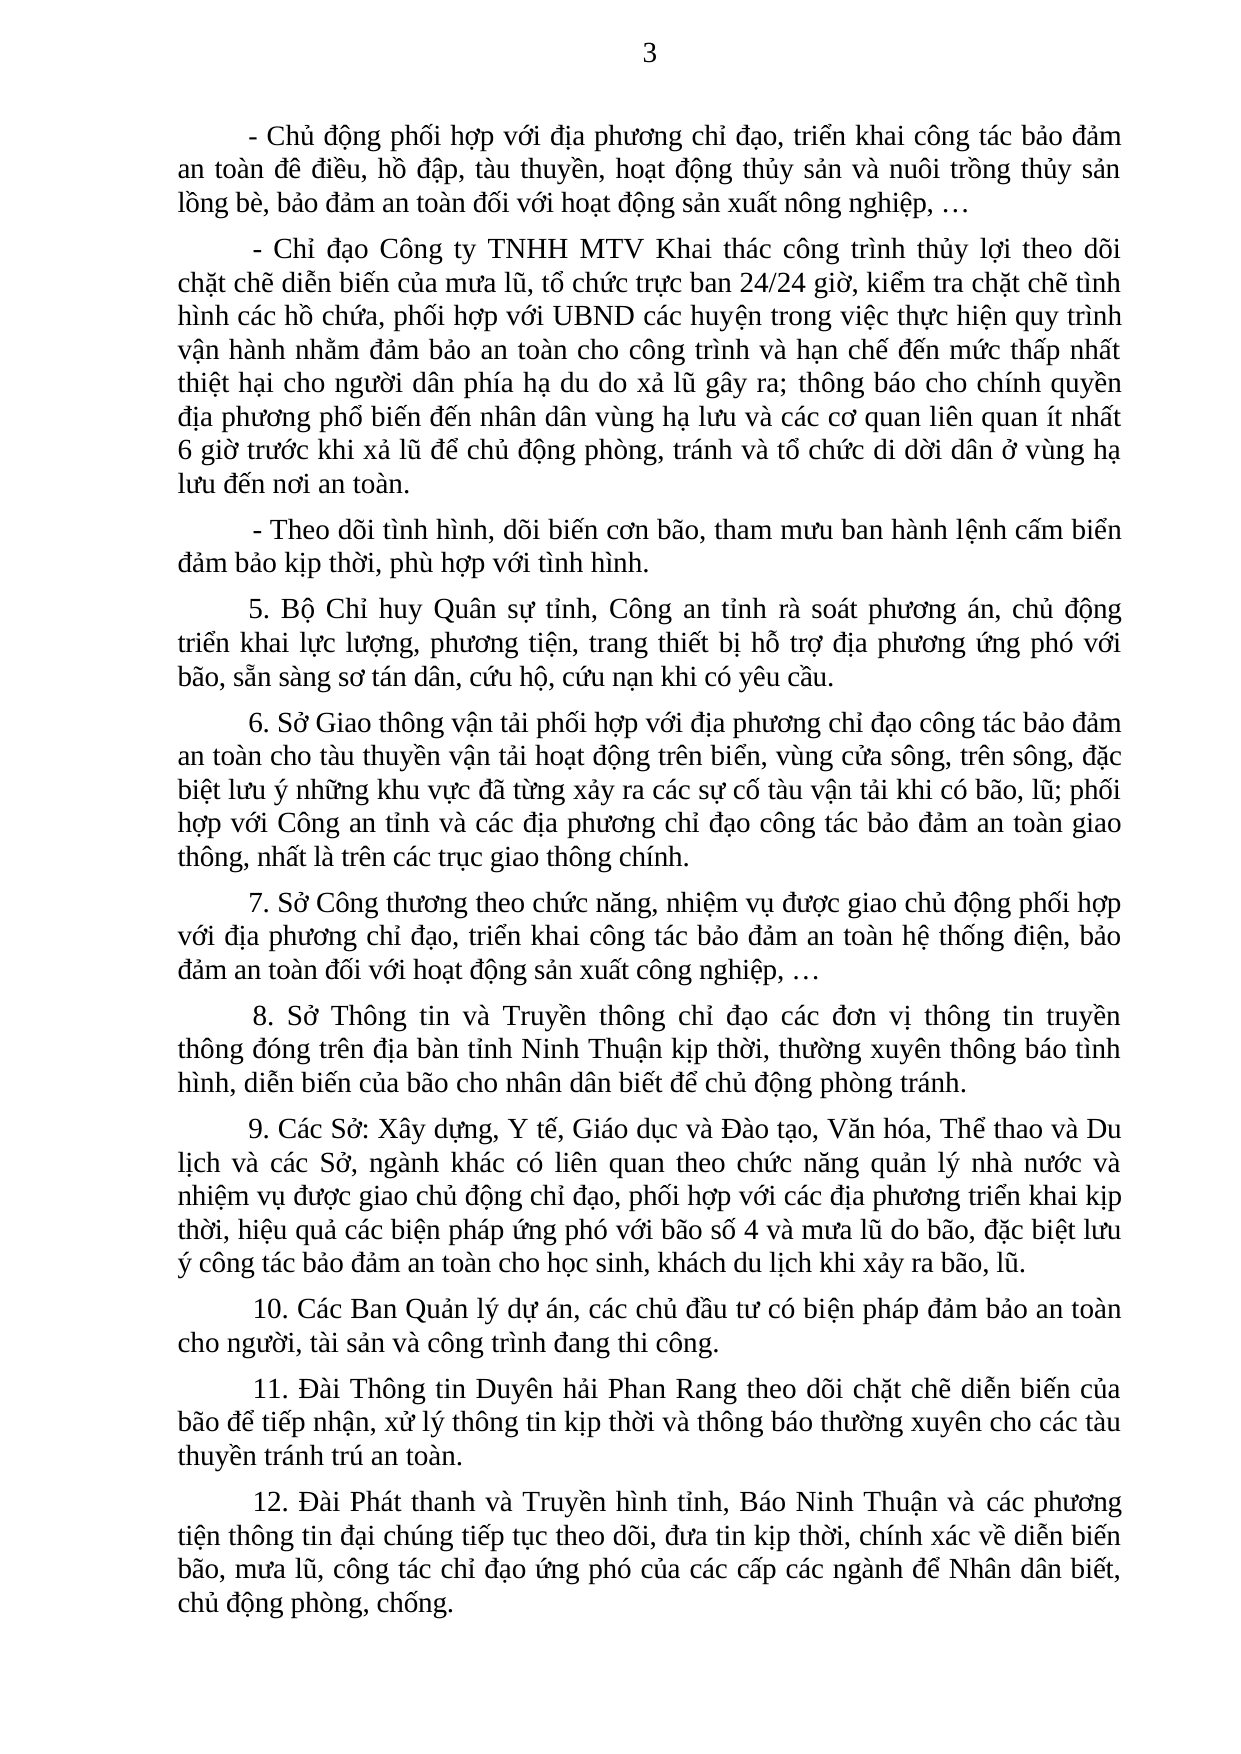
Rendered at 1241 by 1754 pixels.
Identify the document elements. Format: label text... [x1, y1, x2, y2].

text - Theo dõi tình hình, dõi biến cơn bão, tham mưu ban hành lệnh cấm biển đảm bảo kịp thời, phù hợp với tình hình. [177, 512, 1122, 579]
text - Chủ động phối hợp với địa phương chỉ đạo, triển khai công tác bảo đảm an toàn đê điều, hồ đập, tàu thuyền, hoạt động thủy sản và nuôi trồng thủy sản lồng bè, bảo đảm an toàn đối với hoạt động sản xuất nông nghiệp, … [177, 118, 1122, 219]
text 7. Sở Công thương theo chức năng, nhiệm vụ được giao chủ động phối hợp với địa phương chỉ đạo, triển khai công tác bảo đảm an toàn hệ thống điện, bảo đảm an toàn đối với hoạt động sản xuất công nghiệp, … [177, 885, 1122, 986]
text 8. Sở Thông tin và Truyền thông chỉ đạo các đơn vị thông tin truyền thông đóng trên địa bàn tỉnh Ninh Thuận kịp thời, thường xuyên thông báo tình hình, diễn biến của bão cho nhân dân biết để chủ động phòng tránh. [177, 998, 1122, 1099]
text 12. Đài Phát thanh và Truyền hình tỉnh, Báo Ninh Thuận và các phương tiện thông tin đại chúng tiếp tục theo dõi, đưa tin kịp thời, chính xác về diễn biến bão, mưa lũ, công tác chỉ đạo ứng phó của các cấp các ngành để Nhân dân biết, chủ động phòng, chống. [177, 1484, 1122, 1618]
text - Chỉ đạo Công ty TNHH MTV Khai thác công trình thủy lợi theo dõi chặt chẽ diễn biến của mưa lũ, tổ chức trực ban 24/24 giờ, kiểm tra chặt chẽ tình hình các hồ chứa, phối hợp với UBND các huyện trong việc thực hiện quy trình vận hành nhằm đảm bảo an toàn cho công trình và hạn chế đến mức thấp nhất thiệt hại cho người dân phía hạ du do xả lũ gây ra; thông báo cho chính quyền địa phương phổ biến đến nhân dân vùng hạ lưu và các cơ quan liên quan ít nhất 6 giờ trước khi xả lũ để chủ động phòng, tránh và tổ chức di dời dân ở vùng hạ lưu đến nơi an toàn. [177, 231, 1122, 499]
text 6. Sở Giao thông vận tải phối hợp với địa phương chỉ đạo công tác bảo đảm an toàn cho tàu thuyền vận tải hoạt động trên biển, vùng cửa sông, trên sông, đặc biệt lưu ý những khu vực đã từng xảy ra các sự cố tàu vận tải khi có bão, lũ; phối hợp với Công an tỉnh và các địa phương chỉ đạo công tác bảo đảm an toàn giao thông, nhất là trên các trục giao thông chính. [177, 705, 1122, 872]
text 5. Bộ Chỉ huy Quân sự tỉnh, Công an tỉnh rà soát phương án, chủ động triển khai lực lượng, phương tiện, trang thiết bị hỗ trợ địa phương ứng phó với bão, sẵn sàng sơ tán dân, cứu hộ, cứu nạn khi có yêu cầu. [177, 592, 1122, 692]
text 9. Các Sở: Xây dựng, Y tế, Giáo dục và Đào tạo, Văn hóa, Thể thao và Du lịch và các Sở, ngành khác có liên quan theo chức năng quản lý nhà nước và nhiệm vụ được giao chủ động chỉ đạo, phối hợp với các địa phương triển khai kịp thời, hiệu quả các biện pháp ứng phó với bão số 4 và mưa lũ do bão, đặc biệt lưu ý công tác bảo đảm an toàn cho học sinh, khách du lịch khi xảy ra bão, lũ. [177, 1111, 1122, 1279]
text 11. Đài Thông tin Duyên hải Phan Rang theo dõi chặt chẽ diễn biến của bão để tiếp nhận, xử lý thông tin kịp thời và thông báo thường xuyên cho các tàu thuyền tránh trú an toàn. [177, 1371, 1122, 1472]
text 10. Các Ban Quản lý dự án, các chủ đầu tư có biện pháp đảm bảo an toàn cho người, tài sản và công trình đang thi công. [177, 1291, 1122, 1358]
